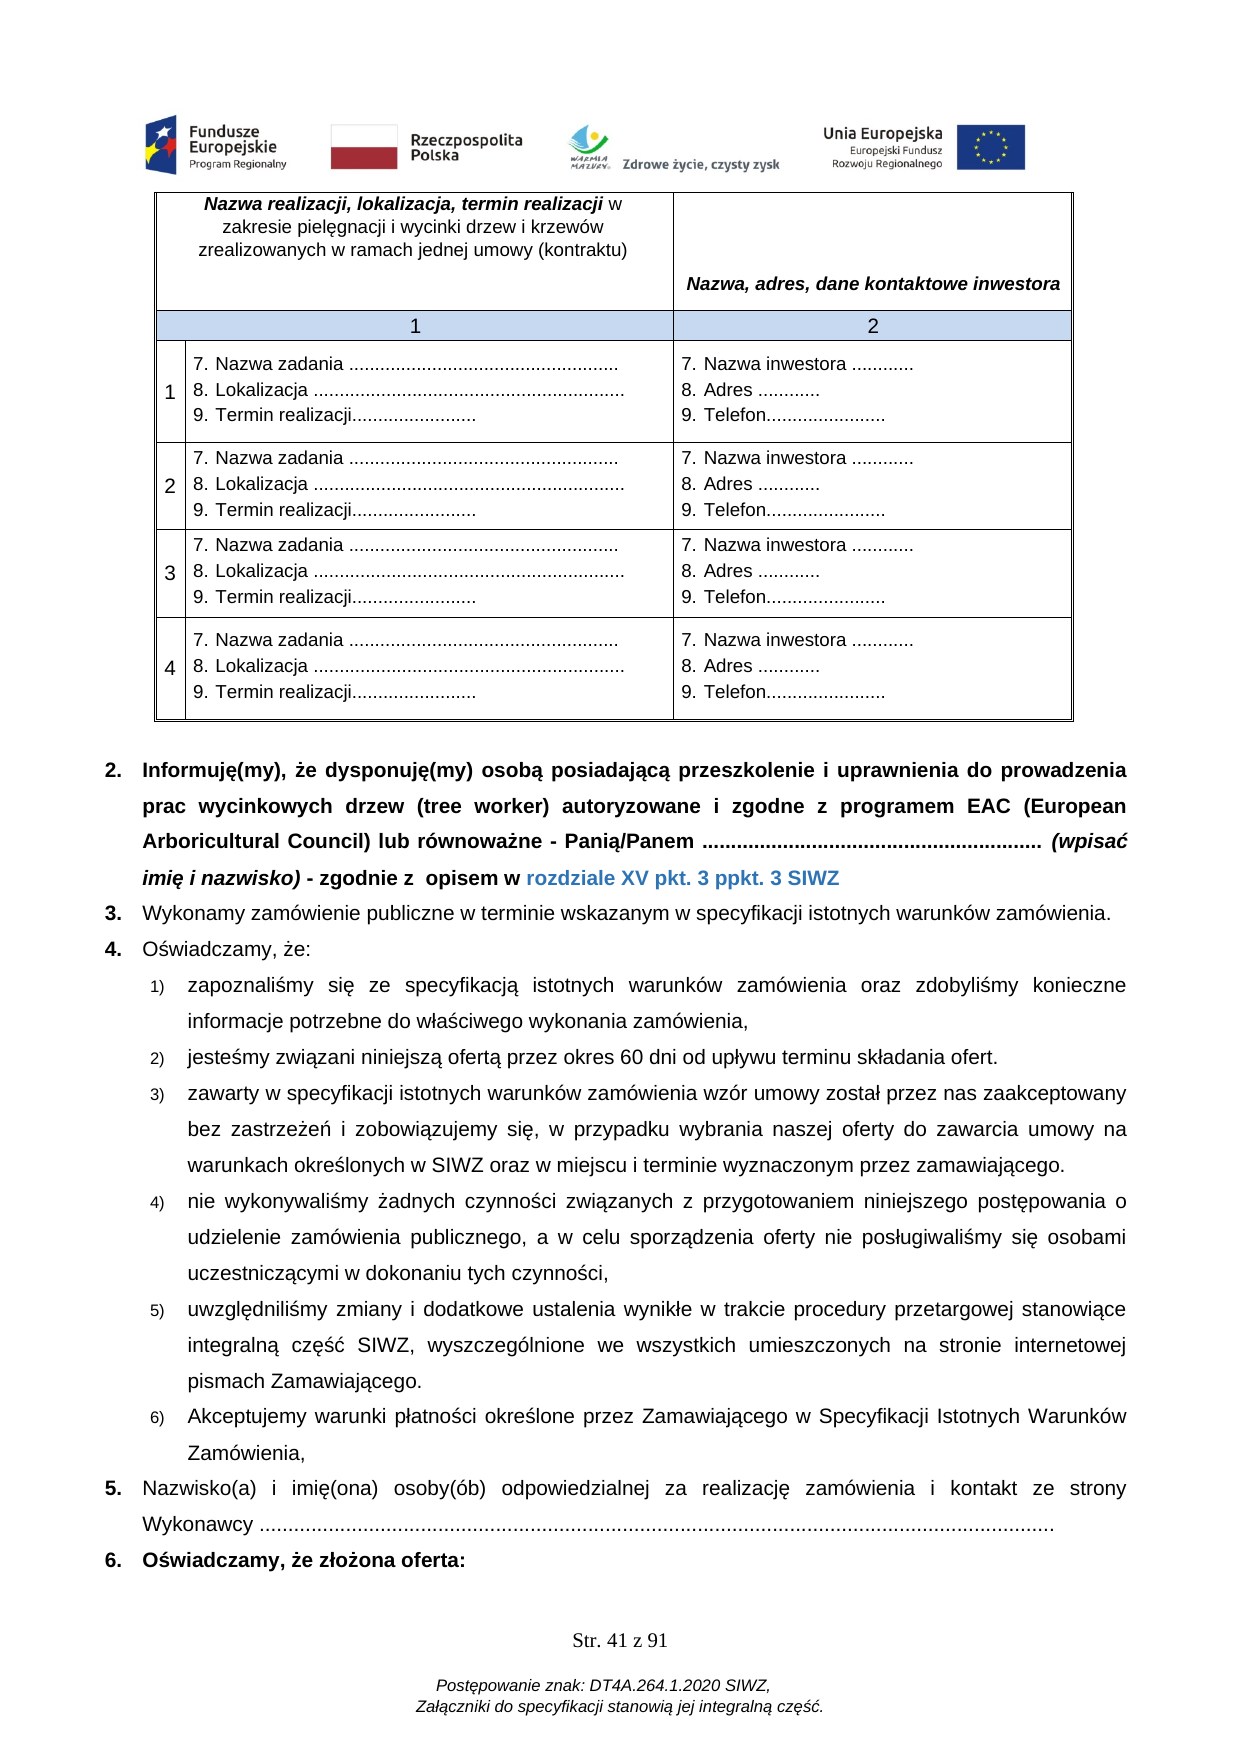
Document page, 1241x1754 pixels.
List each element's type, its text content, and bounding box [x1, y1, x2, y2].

table_cell 4 [157, 618, 185, 718]
table_cell Nazwa zadania .................................................... Lokalizacja ............................................................ Termin realizacji........................ [186, 443, 673, 529]
list Oświadczamy, że: [104, 937, 1128, 961]
table_cell 2 [674, 311, 1071, 340]
table_cell 2 [157, 443, 185, 529]
list Nazwisko(a) i imię(ona) osoby(ób) odpowiedzialnej za realizację zamówienia i kontakt ze strony Wykonawcy .......................................................................................................................................... [104, 1476, 1128, 1536]
table_cell 1 [157, 311, 673, 340]
table_cell Nazwa zadania .................................................... Lokalizacja ............................................................ Termin realizacji........................ [186, 618, 673, 718]
list Wykonamy zamówienie publiczne w terminie wskazanym w specyfikacji istotnych warunków zamówienia. [104, 901, 1128, 925]
table_cell Nazwa realizacji, lokalizacja, termin realizacji w zakresie pielęgnacji i wycinki drzew i krzewów zrealizowanych w ramach jednej umowy (kontraktu) [157, 193, 673, 310]
table_cell Nazwa zadania .................................................... Lokalizacja ............................................................ Termin realizacji........................ [186, 341, 673, 442]
table_cell 1 [157, 341, 185, 442]
list Akceptujemy warunki płatności określone przez Zamawiającego w Specyfikacji Istotnych Warunków Zamówienia, [150, 1404, 1128, 1464]
table_cell Nazwa zadania .................................................... Lokalizacja ............................................................ Termin realizacji........................ [186, 530, 673, 617]
picture [112, 97, 1058, 192]
list zawarty w specyfikacji istotnych warunków zamówienia wzór umowy został przez nas zaakceptowany bez zastrzeżeń i zobowiązujemy się, w przypadku wybrania naszej oferty do zawarcia umowy na warunkach określonych w SIWZ oraz w miejscu i terminie wyznaczonym przez zamawiającego. [150, 1081, 1128, 1177]
table_cell Nazwa inwestora ............ Adres ............ Telefon....................... [674, 443, 1071, 529]
list zapoznaliśmy się ze specyfikacją istotnych warunków zamówienia oraz zdobyliśmy konieczne informacje potrzebne do właściwego wykonania zamówienia, [150, 973, 1128, 1033]
list Informuję(my), że dysponuję(my) osobą posiadającą przeszkolenie i uprawnienia do prowadzenia prac wycinkowych drzew (tree worker) autoryzowane i zgodne z programem EAC (European Arboricultural Council) lub równoważne - Panią/Panem ........................................................... (wpisać imię i nazwisko) - zgodnie z opisem w rozdziale XV pkt. 3 ppkt. 3 SIWZ [104, 757, 1128, 889]
list Oświadczamy, że złożona oferta: [104, 1548, 1128, 1572]
list jesteśmy związani niniejszą ofertą przez okres 60 dni od upływu terminu składania ofert. [150, 1045, 1128, 1069]
list uwzględniliśmy zmiany i dodatkowe ustalenia wynikłe w trakcie procedury przetargowej stanowiące integralną część SIWZ, wyszczególnione we wszystkich umieszczonych na stronie internetowej pismach Zamawiającego. [150, 1297, 1128, 1392]
table_cell Nazwa inwestora ............ Adres ............ Telefon....................... [674, 341, 1071, 442]
table_cell Nazwa inwestora ............ Adres ............ Telefon....................... [674, 618, 1071, 718]
table_cell Nazwa, adres, dane kontaktowe inwestora [674, 193, 1071, 310]
table_cell 3 [157, 530, 185, 617]
list nie wykonywaliśmy żadnych czynności związanych z przygotowaniem niniejszego postępowania o udzielenie zamówienia publicznego, a w celu sporządzenia oferty nie posługiwaliśmy się osobami uczestniczącymi w dokonaniu tych czynności, [150, 1189, 1128, 1284]
table_cell Nazwa inwestora ............ Adres ............ Telefon....................... [674, 530, 1071, 617]
